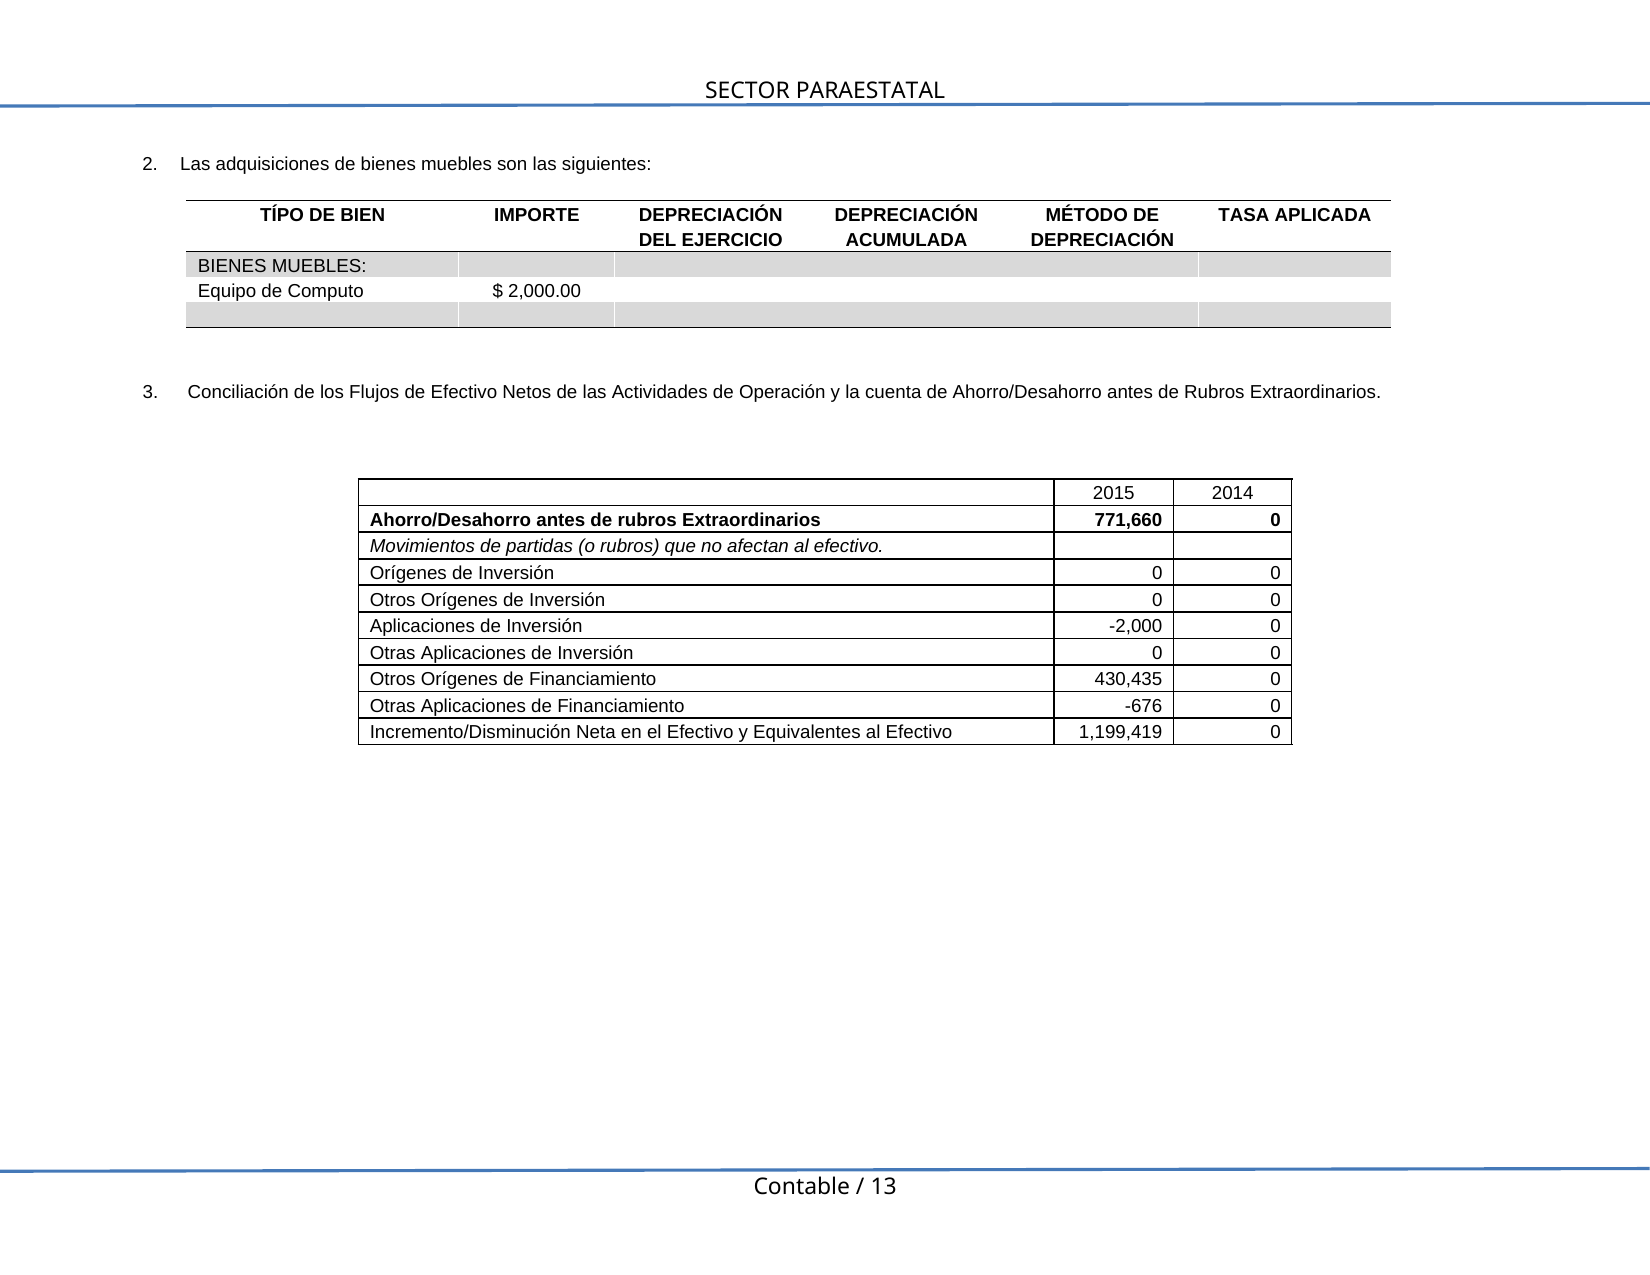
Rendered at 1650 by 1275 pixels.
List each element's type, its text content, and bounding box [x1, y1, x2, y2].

table_cell [615, 277, 807, 302]
table_cell Incremento/Disminución Neta en el Efectivo y Equivalentes al Efectivo [359, 719, 1053, 744]
table_cell [1199, 277, 1391, 302]
table_cell [807, 252, 1006, 277]
table_cell 0 [1174, 586, 1291, 611]
table_cell 0 [1174, 506, 1291, 531]
table_cell [615, 302, 807, 327]
table_cell Otros Orígenes de Financiamiento [359, 666, 1053, 691]
table_cell Equipo de Computo [186, 277, 458, 302]
table_cell [1006, 277, 1198, 302]
text 3. Conciliación de los Flujos de Efectivo Netos de las Actividades de Operación y la cuenta de Ahorro/Desahorro antes de Rubros Extraordinarios. [142, 378, 1537, 403]
table_cell -676 [1055, 692, 1173, 717]
table_cell [807, 302, 1006, 327]
table_cell Otras Aplicaciones de Inversión [359, 639, 1053, 664]
table_cell [1199, 302, 1391, 327]
table_cell 0 [1174, 666, 1291, 691]
table_cell 0 [1174, 692, 1291, 717]
table_cell 0 [1055, 639, 1173, 664]
table_cell [1174, 533, 1291, 558]
table_header DEPRECIACIÓN ACUMULADA [807, 201, 1006, 251]
table_cell 0 [1174, 639, 1291, 664]
table_cell 771,660 [1055, 506, 1173, 531]
table_header TASA APLICADA [1199, 201, 1391, 251]
table_cell [615, 252, 807, 277]
table_cell [459, 302, 614, 327]
table_header MÉTODO DE DEPRECIACIÓN [1006, 201, 1198, 251]
table_cell Movimientos de partidas (o rubros) que no afectan al efectivo. [359, 533, 1053, 558]
table_cell Otros Orígenes de Inversión [359, 586, 1053, 611]
table_cell Ahorro/Desahorro antes de rubros Extraordinarios [359, 506, 1053, 531]
table_cell $ 2,000.00 [459, 277, 614, 302]
table_cell Otras Aplicaciones de Financiamiento [359, 692, 1053, 717]
table_cell [1006, 302, 1198, 327]
table_cell 0 [1055, 586, 1173, 611]
table_cell [459, 252, 614, 277]
table_header DEPRECIACIÓN DEL EJERCICIO [615, 201, 807, 251]
table_cell 1,199,419 [1055, 719, 1173, 744]
table_cell [807, 277, 1006, 302]
table_cell -2,000 [1055, 613, 1173, 637]
table_header TÍPO DE BIEN [186, 201, 458, 251]
table_cell 430,435 [1055, 666, 1173, 691]
table_header 2015 [1055, 480, 1173, 505]
table_header [359, 480, 1053, 505]
table_header 2014 [1174, 480, 1291, 505]
table_cell 0 [1174, 613, 1291, 637]
table_cell 0 [1174, 719, 1291, 744]
table_cell [186, 302, 458, 327]
table_cell 0 [1174, 560, 1291, 584]
table_cell Orígenes de Inversión [359, 560, 1053, 584]
table_cell [1055, 533, 1173, 558]
table_cell BIENES MUEBLES: [186, 252, 458, 277]
table_header IMPORTE [459, 201, 614, 251]
table_cell Aplicaciones de Inversión [359, 613, 1053, 637]
table_cell 0 [1055, 560, 1173, 584]
text 2. Las adquisiciones de bienes muebles son las siguientes: [142, 150, 1537, 175]
table_cell [1006, 252, 1198, 277]
table_cell [1199, 252, 1391, 277]
